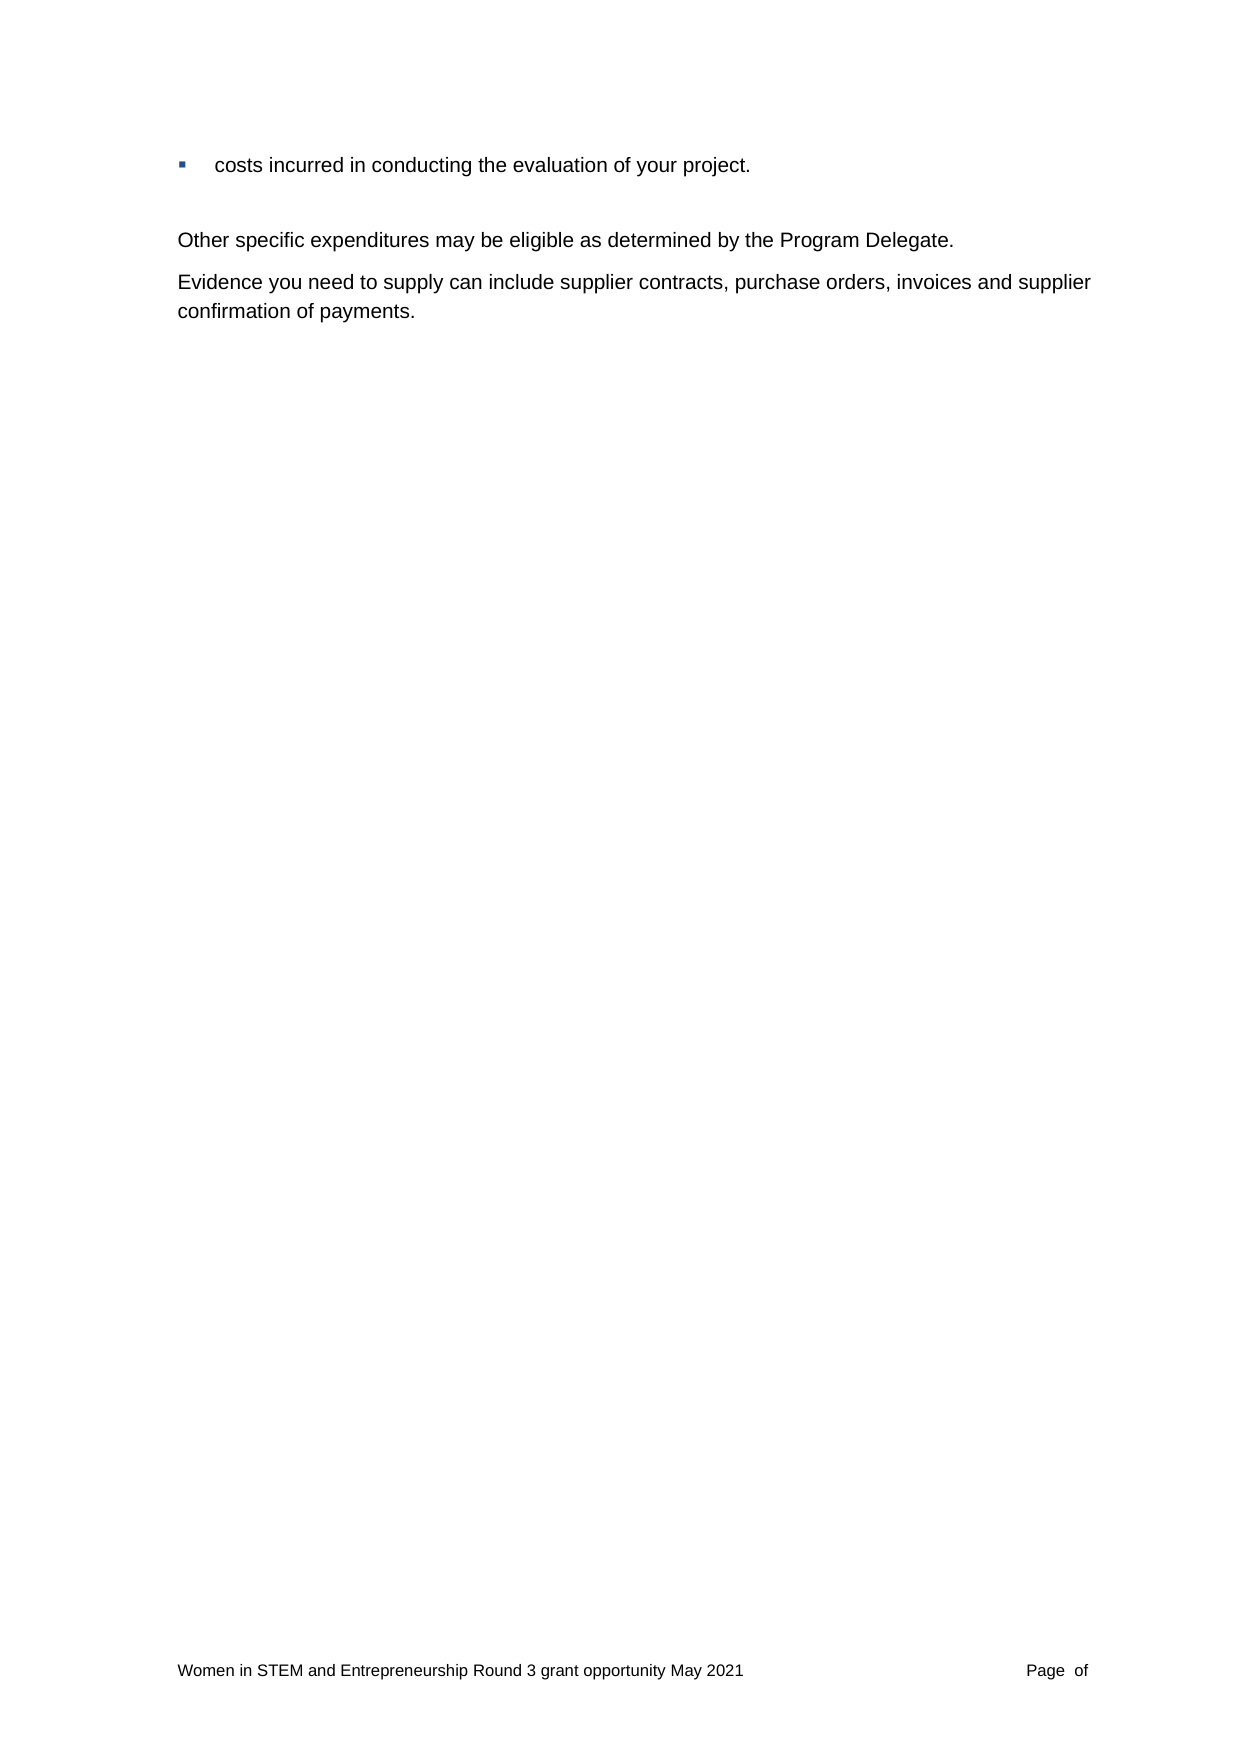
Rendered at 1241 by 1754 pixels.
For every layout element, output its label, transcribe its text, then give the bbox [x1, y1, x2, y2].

text Other specific expenditures may be eligible as determined by the Program Delegate. [177, 223, 1092, 252]
list costs incurred in conducting the evaluation of your project. [177, 148, 1092, 177]
text Evidence you need to supply can include supplier contracts, purchase orders, invoices and supplier confirmation of payments. [177, 264, 1092, 323]
